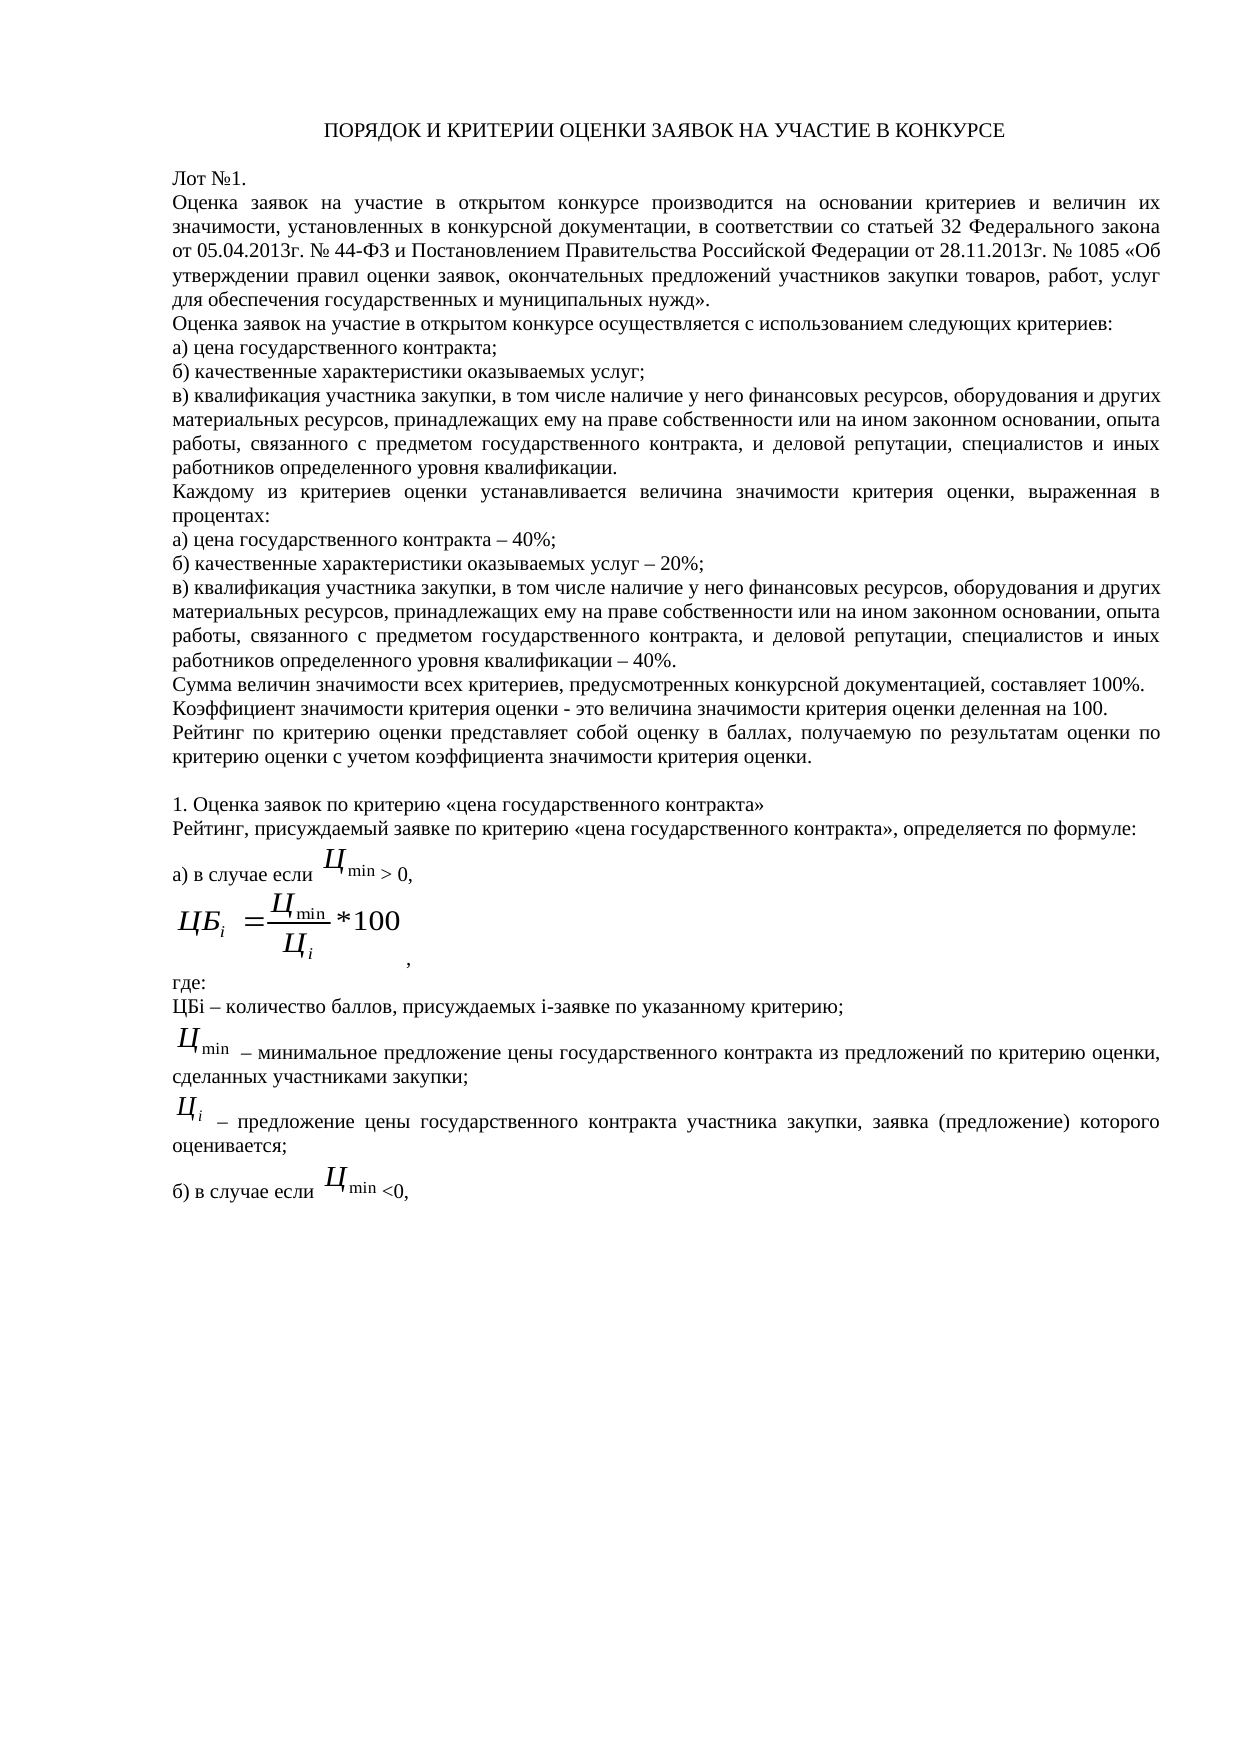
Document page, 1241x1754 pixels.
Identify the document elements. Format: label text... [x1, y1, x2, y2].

text Коэффициент значимости критерия оценки - это величина значимости критерия оценки деленная на 100. [172, 696, 1161, 720]
text Сумма величин значимости всех критериев, предусмотренных конкурсной документацией, составляет 100%. [172, 672, 1161, 696]
text б) качественные характеристики оказываемых услуг – 20%; [172, 551, 1161, 575]
text ЦБi – количество баллов, присуждаемых i-заявке по указанному критерию; [172, 994, 1161, 1018]
text в) квалификация участника закупки, в том числе наличие у него финансовых ресурсов, оборудования и других материальных ресурсов, принадлежащих ему на праве собственности или на ином законном основании, опыта работы, связанного с предметом государственного контракта, и деловой репутации, специалистов и иных работников определенного уровня квалификации. [172, 383, 1161, 479]
text Оценка заявок на участие в открытом конкурсе производится на основании критериев и величин их значимости, установленных в конкурсной документации, в соответствии со статьей 32 Федерального закона от 05.04.2013г. № 44-ФЗ и Постановлением Правительства Российской Федерации от 28.11.2013г. № 1085 «Об утверждении правил оценки заявок, окончательных предложений участников закупки товаров, работ, услуг для обеспечения государственных и муниципальных нужд». [172, 190, 1161, 311]
text а) цена государственного контракта – 40%; [172, 527, 1161, 551]
text – предложение цены государственного контракта участника закупки, заявка (предложение) которого оценивается; [172, 1088, 1161, 1157]
text а) цена государственного контракта; [172, 335, 1161, 359]
text Порядок и критерии оценки заявок на участие в Конкурсе [177, 118, 1152, 142]
text Рейтинг, присуждаемый заявке по критерию «цена государственного контракта», определяется по формуле: [172, 816, 1161, 840]
text в) квалификация участника закупки, в том числе наличие у него финансовых ресурсов, оборудования и других материальных ресурсов, принадлежащих ему на праве собственности или на ином законном основании, опыта работы, связанного с предметом государственного контракта, и деловой репутации, специалистов и иных работников определенного уровня квалификации – 40%. [172, 575, 1161, 672]
text Каждому из критериев оценки устанавливается величина значимости критерия оценки, выраженная в процентах: [172, 479, 1161, 527]
text Оценка заявок на участие в открытом конкурсе осуществляется с использованием следующих критериев: [172, 311, 1161, 335]
text , [172, 886, 1161, 970]
text 1. Оценка заявок по критерию «цена государственного контракта» [172, 792, 1161, 816]
text б) качественные характеристики оказываемых услуг; [172, 359, 1161, 383]
text – минимальное предложение цены государственного контракта из предложений по критерию оценки, сделанных участниками закупки; [172, 1018, 1161, 1088]
text Рейтинг по критерию оценки представляет собой оценку в баллах, получаемую по результатам оценки по критерию оценки с учетом коэффициента значимости критерия оценки. [172, 720, 1161, 768]
text б) в случае если <0, [172, 1157, 1161, 1203]
text Лот №1. [172, 166, 1161, 190]
text где: [172, 970, 1161, 994]
text а) в случае если > 0, [172, 840, 1161, 886]
